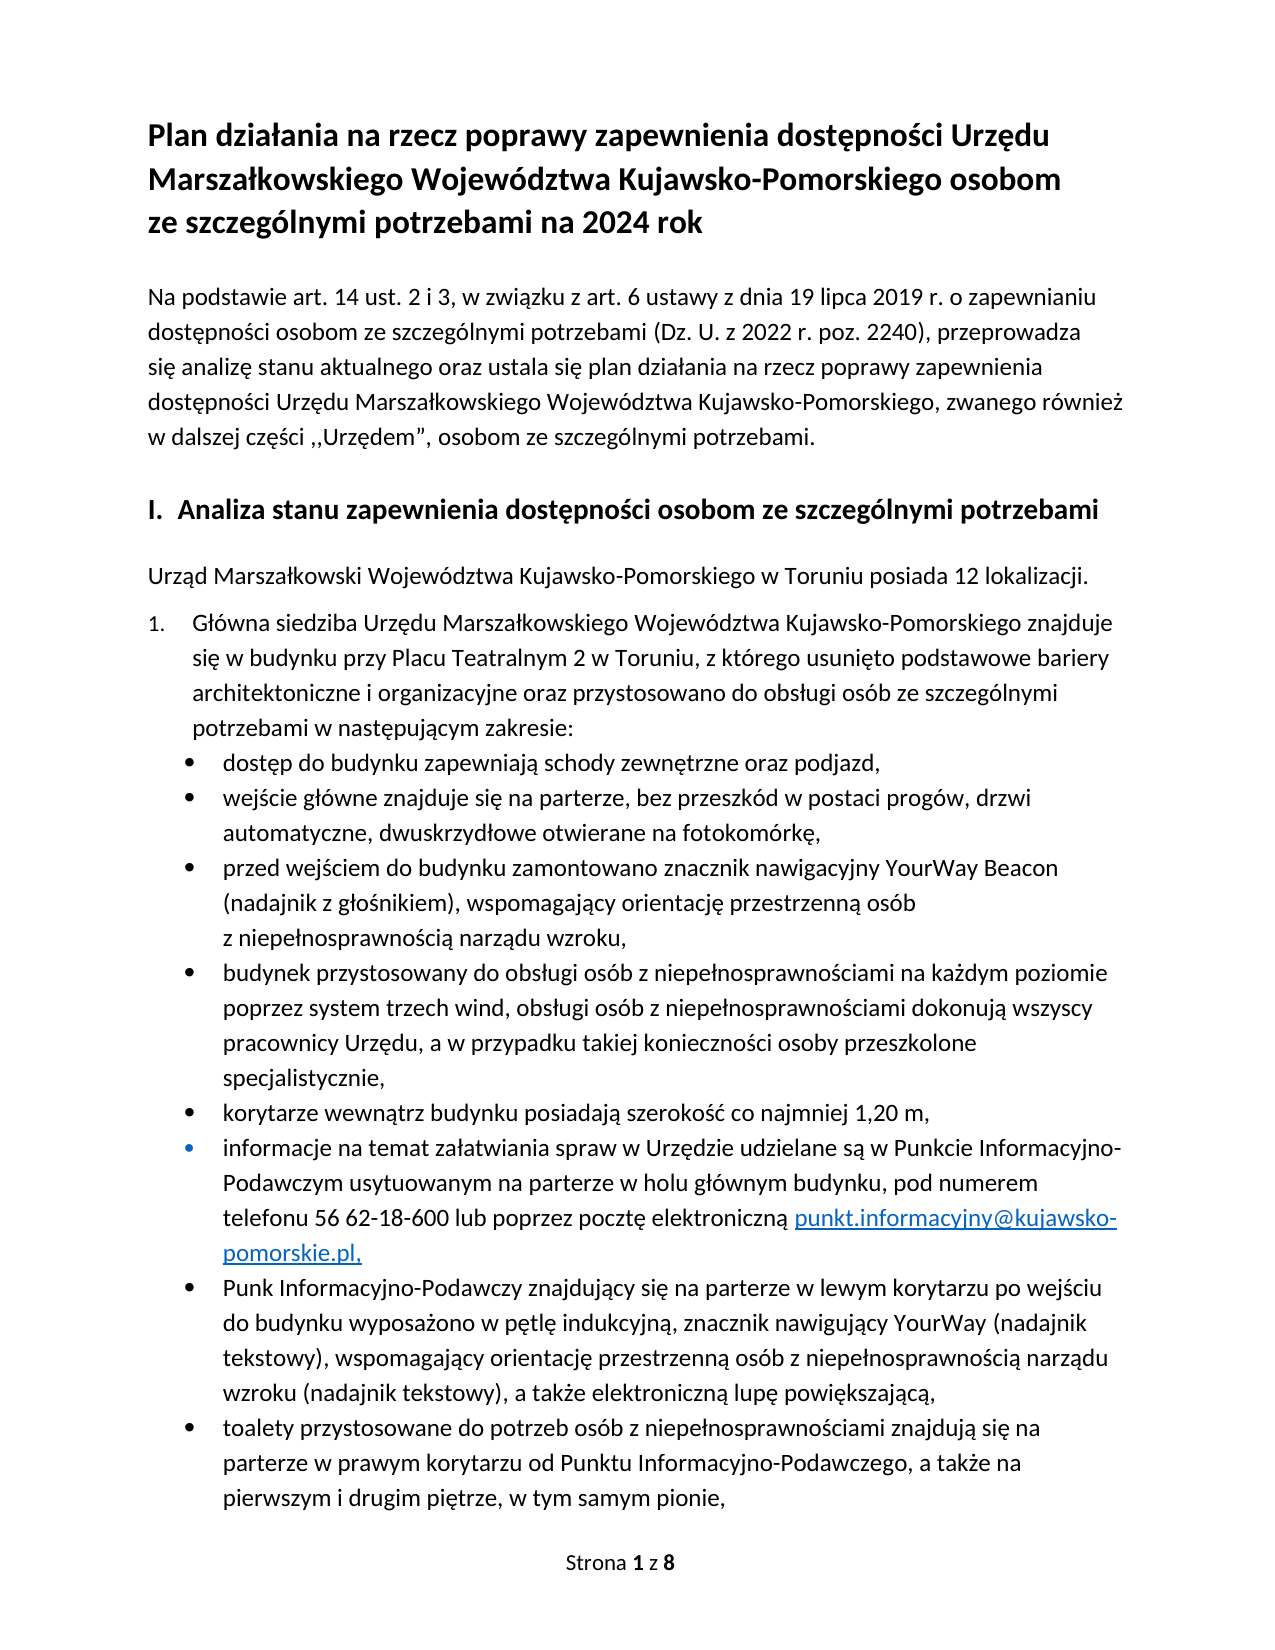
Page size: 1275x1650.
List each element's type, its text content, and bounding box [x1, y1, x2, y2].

list korytarze wewnątrz budynku posiadają szerokość co najmniej 1,20 m, [185, 1097, 1127, 1128]
list informacje na temat załatwiania spraw w Urzędzie udzielane są w Punkcie Informacyjno-Podawczym usytuowanym na parterze w holu głównym budynku, pod numerem telefonu 56 62-18-600 lub poprzez pocztę elektroniczną punkt.informacyjny@kujawsko-pomorskie.pl, [185, 1132, 1127, 1268]
text Urząd Marszałkowski Województwa Kujawsko-Pomorskiego w Toruniu posiada 12 lokalizacji. [148, 560, 1127, 590]
list Punk Informacyjno-Podawczy znajdujący się na parterze w lewym korytarzu po wejściu do budynku wyposażono w pętlę indukcyjną, znacznik nawigujący YourWay (nadajnik tekstowy), wspomagający orientację przestrzenną osób z niepełnosprawnością narządu wzroku (nadajnik tekstowy), a także elektroniczną lupę powiększającą, [185, 1272, 1127, 1408]
subtitle Plan działania na rzecz poprawy zapewnienia dostępności Urzędu Marszałkowskiego Województwa Kujawsko-Pomorskiego osobom ze szczególnymi potrzebami na 2024 rok [148, 114, 1127, 242]
list budynek przystosowany do obsługi osób z niepełnosprawnościami na każdym poziomie poprzez system trzech wind, obsługi osób z niepełnosprawnościami dokonują wszyscy pracownicy Urzędu, a w przypadku takiej konieczności osoby przeszkolone specjalistycznie, [185, 957, 1127, 1093]
list wejście główne znajduje się na parterze, bez przeszkód w postaci progów, drzwi automatyczne, dwuskrzydłowe otwierane na fotokomórkę, [185, 782, 1127, 848]
list przed wejściem do budynku zamontowano znacznik nawigacyjny YourWay Beacon (nadajnik z głośnikiem), wspomagający orientację przestrzenną osób z niepełnosprawnością narządu wzroku, [185, 852, 1127, 953]
text Na podstawie art. 14 ust. 2 i 3, w związku z art. 6 ustawy z dnia 19 lipca 2019 r. o zapewnianiu dostępności osobom ze szczególnymi potrzebami (Dz. U. z 2022 r. poz. 2240), przeprowadza się analizę stanu aktualnego oraz ustala się plan działania na rzecz poprawy zapewnienia dostępności Urzędu Marszałkowskiego Województwa Kujawsko-Pomorskiego, zwanego również w dalszej części ,,Urzędem”, osobom ze szczególnymi potrzebami. [148, 281, 1127, 452]
list Główna siedziba Urzędu Marszałkowskiego Województwa Kujawsko-Pomorskiego znajduje się w budynku przy Placu Teatralnym 2 w Toruniu, z którego usunięto podstawowe bariery architektoniczne i organizacyjne oraz przystosowano do obsługi osób ze szczególnymi potrzebami w następującym zakresie: [148, 607, 1127, 743]
subtitle Analiza stanu zapewnienia dostępności osobom ze szczególnymi potrzebami [148, 491, 1127, 526]
list dostęp do budynku zapewniają schody zewnętrzne oraz podjazd, [185, 747, 1127, 778]
list toalety przystosowane do potrzeb osób z niepełnosprawnościami znajdują się na parterze w prawym korytarzu od Punktu Informacyjno-Podawczego, a także na pierwszym i drugim piętrze, w tym samym pionie, [185, 1412, 1127, 1513]
